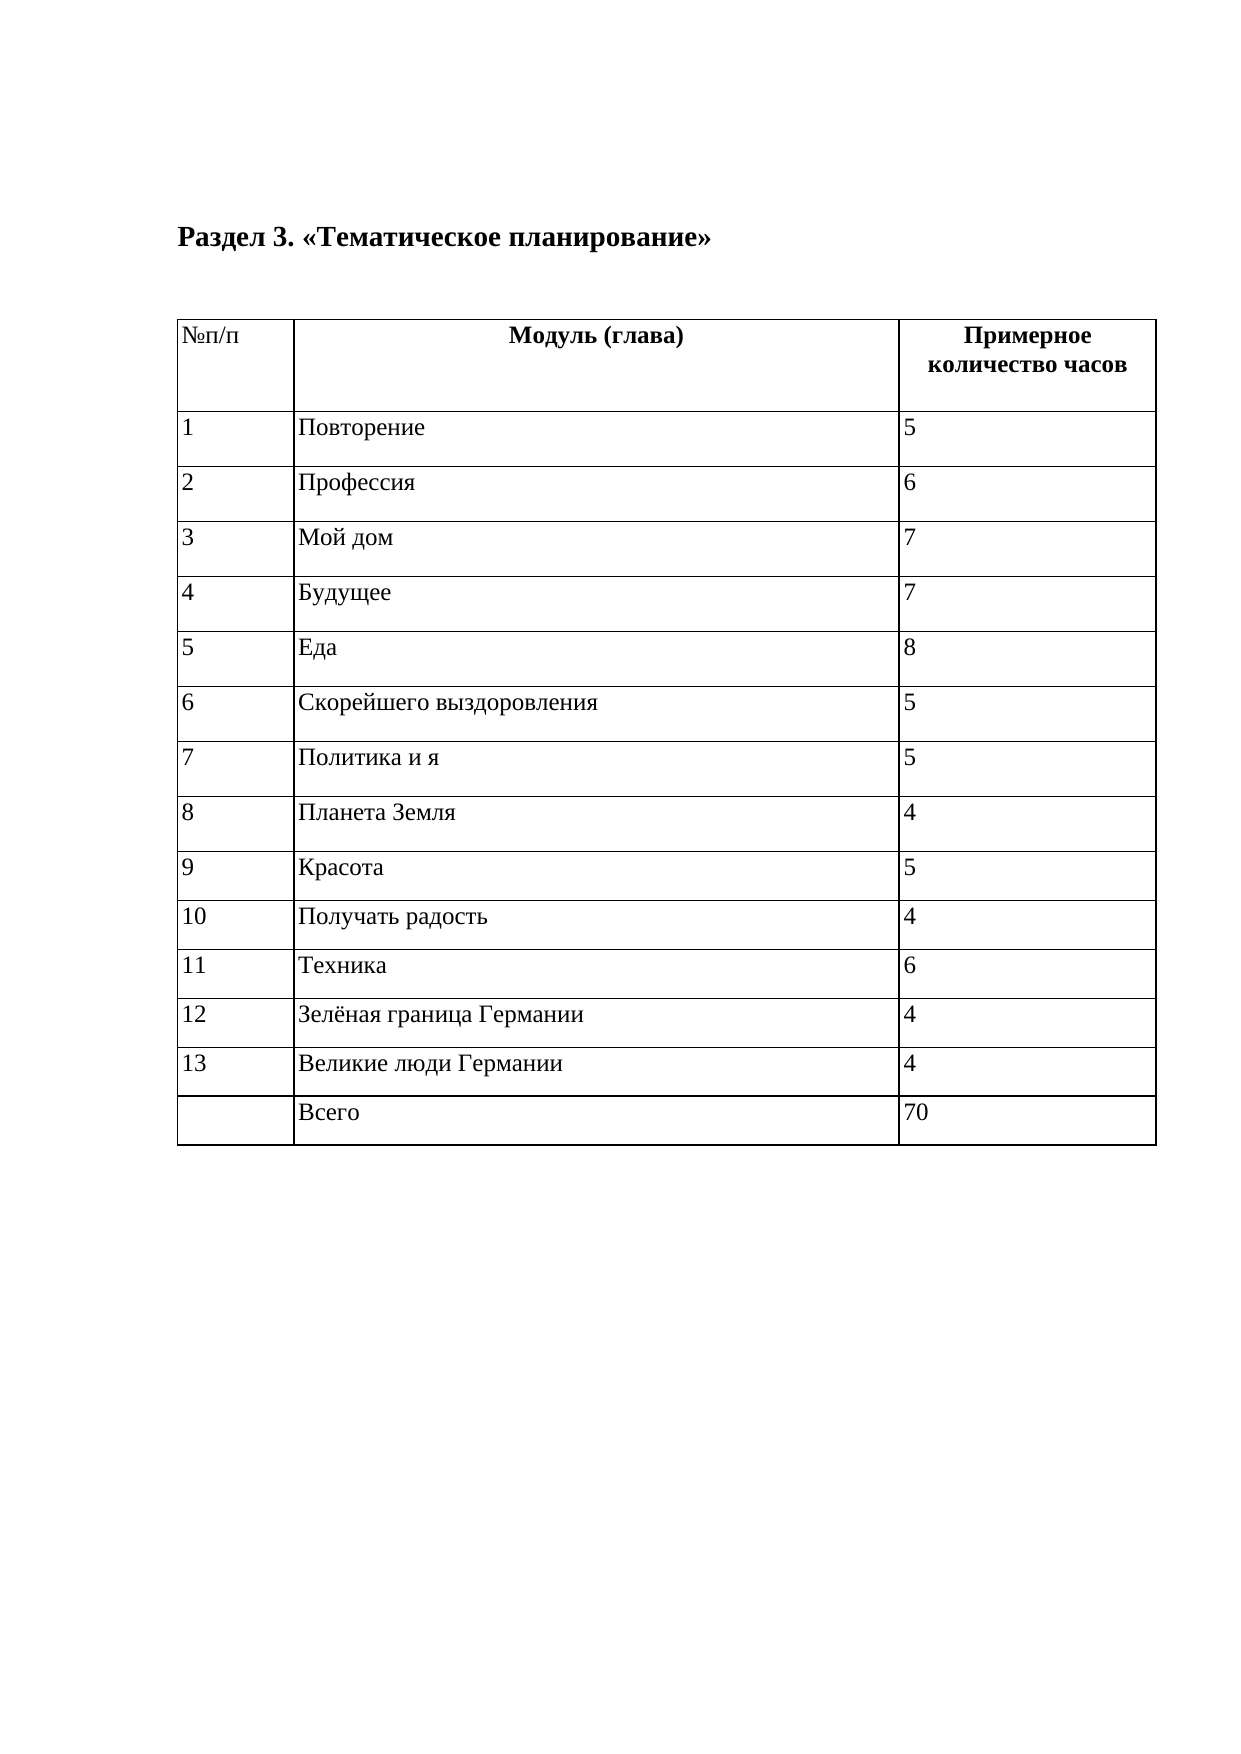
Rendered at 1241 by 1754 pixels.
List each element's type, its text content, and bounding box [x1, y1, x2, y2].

table_cell Получать радость [295, 901, 898, 948]
table_cell 5 [178, 632, 293, 686]
table_cell 8 [900, 632, 1155, 686]
text Раздел 3. «Тематическое планирование» [177, 219, 1152, 252]
table_header №п/п [178, 320, 293, 411]
table_cell 6 [178, 687, 293, 741]
table_cell 6 [900, 950, 1155, 997]
table_cell 2 [178, 467, 293, 521]
table_cell 4 [900, 999, 1155, 1046]
table_cell Планета Земля [295, 797, 898, 851]
table_cell 7 [178, 742, 293, 796]
table_cell Будущее [295, 577, 898, 631]
table_cell 4 [900, 797, 1155, 851]
table_cell 11 [178, 950, 293, 997]
table_header Модуль (глава) [295, 320, 898, 411]
table_cell Повторение [295, 412, 898, 466]
table_cell 9 [178, 852, 293, 899]
table_cell 3 [178, 522, 293, 576]
table_cell 70 [900, 1097, 1155, 1144]
table_cell 8 [178, 797, 293, 851]
table_cell 5 [900, 852, 1155, 899]
table_cell 1 [178, 412, 293, 466]
table_cell Всего [295, 1097, 898, 1144]
table_cell 10 [178, 901, 293, 948]
table_cell 7 [900, 522, 1155, 576]
table_cell Зелёная граница Германии [295, 999, 898, 1046]
table_cell Скорейшего выздоровления [295, 687, 898, 741]
table_cell 4 [178, 577, 293, 631]
table_cell Профессия [295, 467, 898, 521]
table_header Примерное количество часов [900, 320, 1155, 411]
table_cell Еда [295, 632, 898, 686]
table_cell 5 [900, 742, 1155, 796]
table_cell Красота [295, 852, 898, 899]
table_cell Техника [295, 950, 898, 997]
table_cell Великие люди Германии [295, 1048, 898, 1095]
table_cell 5 [900, 687, 1155, 741]
table_cell Мой дом [295, 522, 898, 576]
table_cell 12 [178, 999, 293, 1046]
table_cell 5 [900, 412, 1155, 466]
table_cell Политика и я [295, 742, 898, 796]
table_cell 6 [900, 467, 1155, 521]
table_cell [178, 1097, 293, 1144]
table_cell 13 [178, 1048, 293, 1095]
table_cell 4 [900, 901, 1155, 948]
table_cell 4 [900, 1048, 1155, 1095]
table_cell 7 [900, 577, 1155, 631]
